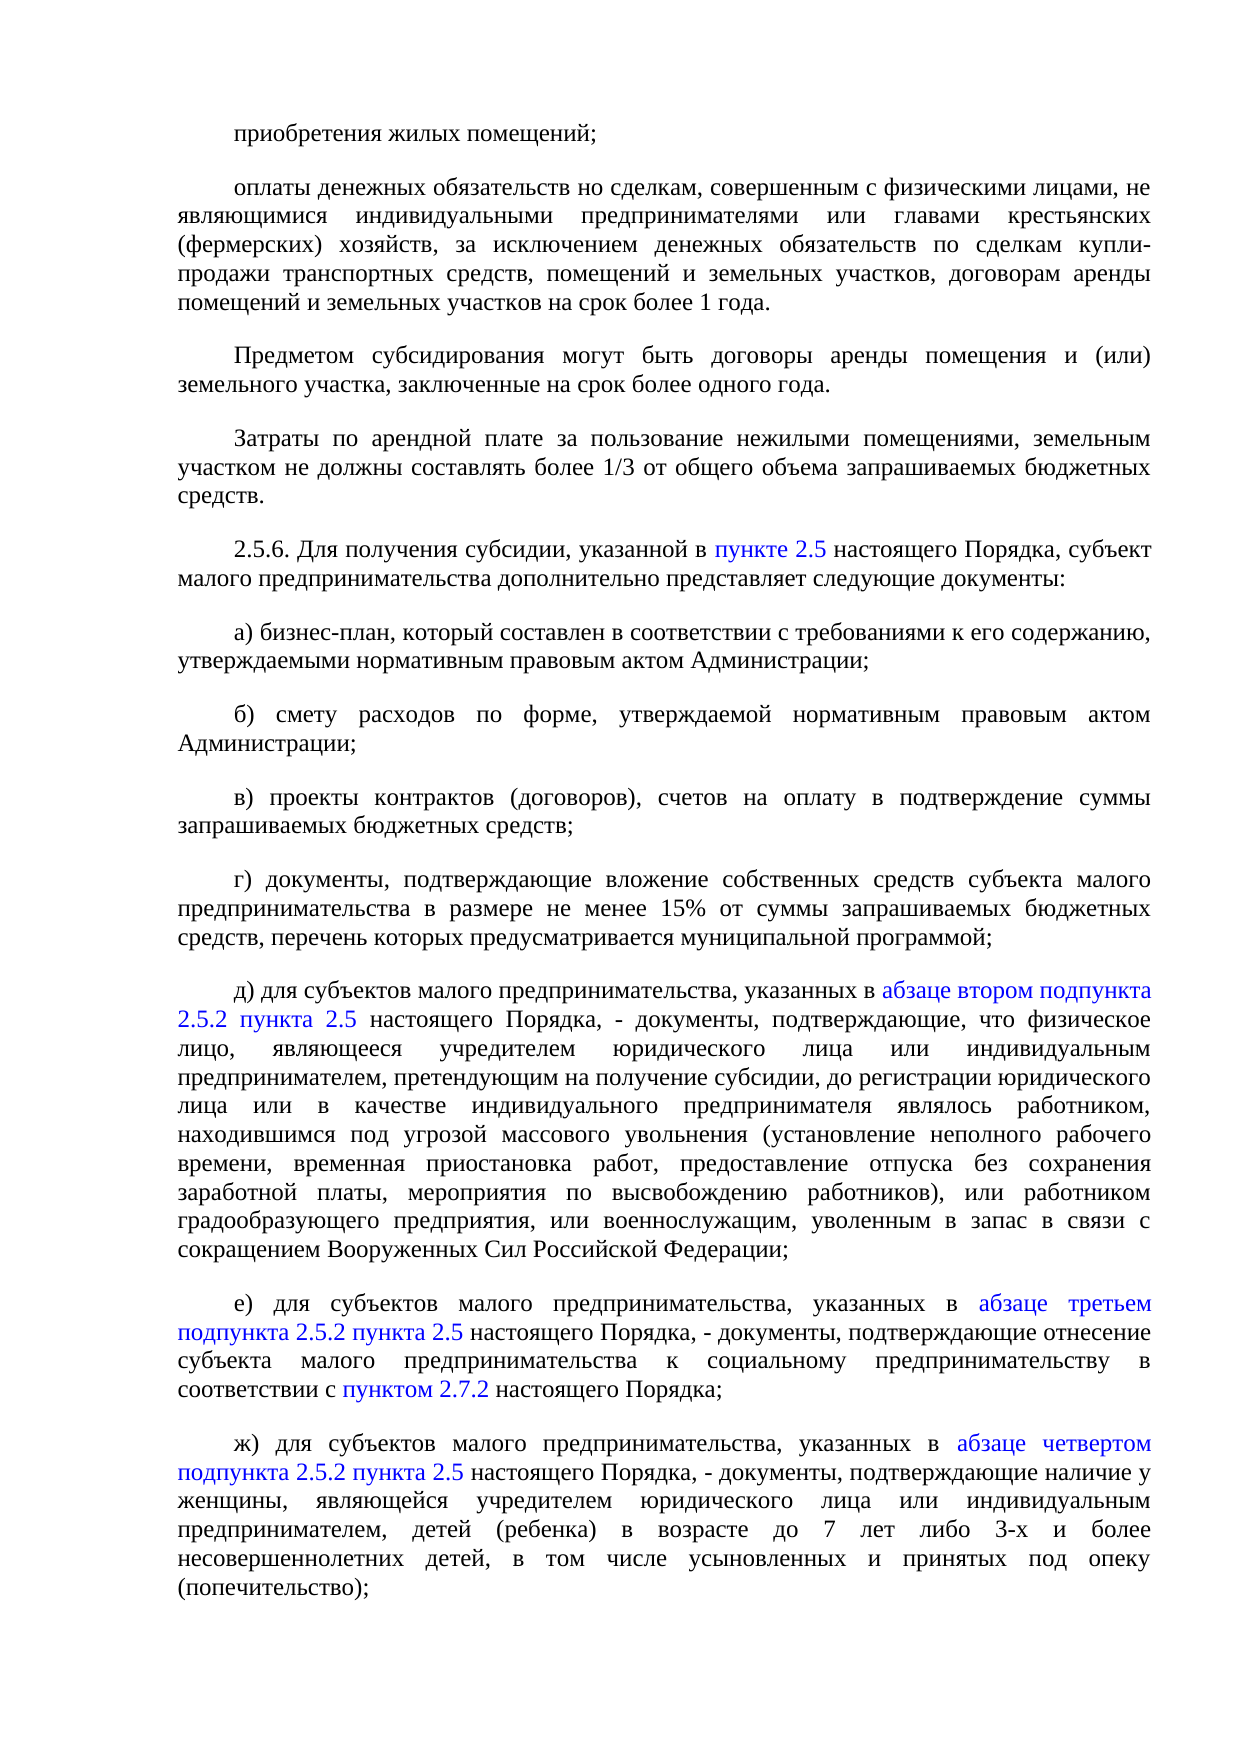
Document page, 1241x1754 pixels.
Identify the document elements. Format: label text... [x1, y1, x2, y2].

text а) бизнес-план, который составлен в соответствии с требованиями к его содержанию, утверждаемыми нормативным правовым актом Администрации; [177, 617, 1152, 674]
text Предметом субсидирования могут быть договоры аренды помещения и (или) земельного участка, заключенные на срок более одного года. [177, 341, 1152, 398]
text 2.5.6. Для получения субсидии, указанной в пункте 2.5 настоящего Порядка, субъект малого предпринимательства дополнительно представляет следующие документы: [177, 534, 1152, 592]
text г) документы, подтверждающие вложение собственных средств субъекта малого предпринимательства в размере не менее 15% от суммы запрашиваемых бюджетных средств, перечень которых предусматривается муниципальной программой; [177, 864, 1152, 951]
text ж) для субъектов малого предпринимательства, указанных в абзаце четвертом подпункта 2.5.2 пункта 2.5 настоящего Порядка, - документы, подтверждающие наличие у женщины, являющейся учредителем юридического лица или индивидуальным предпринимателем, детей (ребенка) в возрасте до 7 лет либо 3-х и более несовершеннолетних детей, в том числе усыновленных и принятых под опеку (попечительство); [177, 1428, 1152, 1601]
text д) для субъектов малого предпринимательства, указанных в абзаце втором подпункта 2.5.2 пункта 2.5 настоящего Порядка, - документы, подтверждающие, что физическое лицо, являющееся учредителем юридического лица или индивидуальным предпринимателем, претендующим на получение субсидии, до регистрации юридического лица или в качестве индивидуального предпринимателя являлось работником, находившимся под угрозой массового увольнения (установление неполного рабочего времени, временная приостановка работ, предоставление отпуска без сохранения заработной платы, мероприятия по высвобождению работников), или работником градообразующего предприятия, или военнослужащим, уволенным в запас в связи с сокращением Вооруженных Сил Российской Федерации; [177, 976, 1152, 1263]
text в) проекты контрактов (договоров), счетов на оплату в подтверждение суммы запрашиваемых бюджетных средств; [177, 782, 1152, 839]
text б) смету расходов по форме, утверждаемой нормативным правовым актом Администрации; [177, 699, 1152, 757]
text Затраты по арендной плате за пользование нежилыми помещениями, земельным участком не должны составлять более 1/3 от общего объема запрашиваемых бюджетных средств. [177, 423, 1152, 509]
text оплаты денежных обязательств но сделкам, совершенным с физическими лицами, не являющимися индивидуальными предпринимателями или главами крестьянских (фермерских) хозяйств, за исключением денежных обязательств по сделкам купли-продажи транспортных средств, помещений и земельных участков, договорам аренды помещений и земельных участков на срок более 1 года. [177, 172, 1152, 316]
text приобретения жилых помещений; [177, 118, 1152, 147]
text е) для субъектов малого предпринимательства, указанных в абзаце третьем подпункта 2.5.2 пункта 2.5 настоящего Порядка, - документы, подтверждающие отнесение субъекта малого предпринимательства к социальному предпринимательству в соответствии с пунктом 2.7.2 настоящего Порядка; [177, 1288, 1152, 1403]
